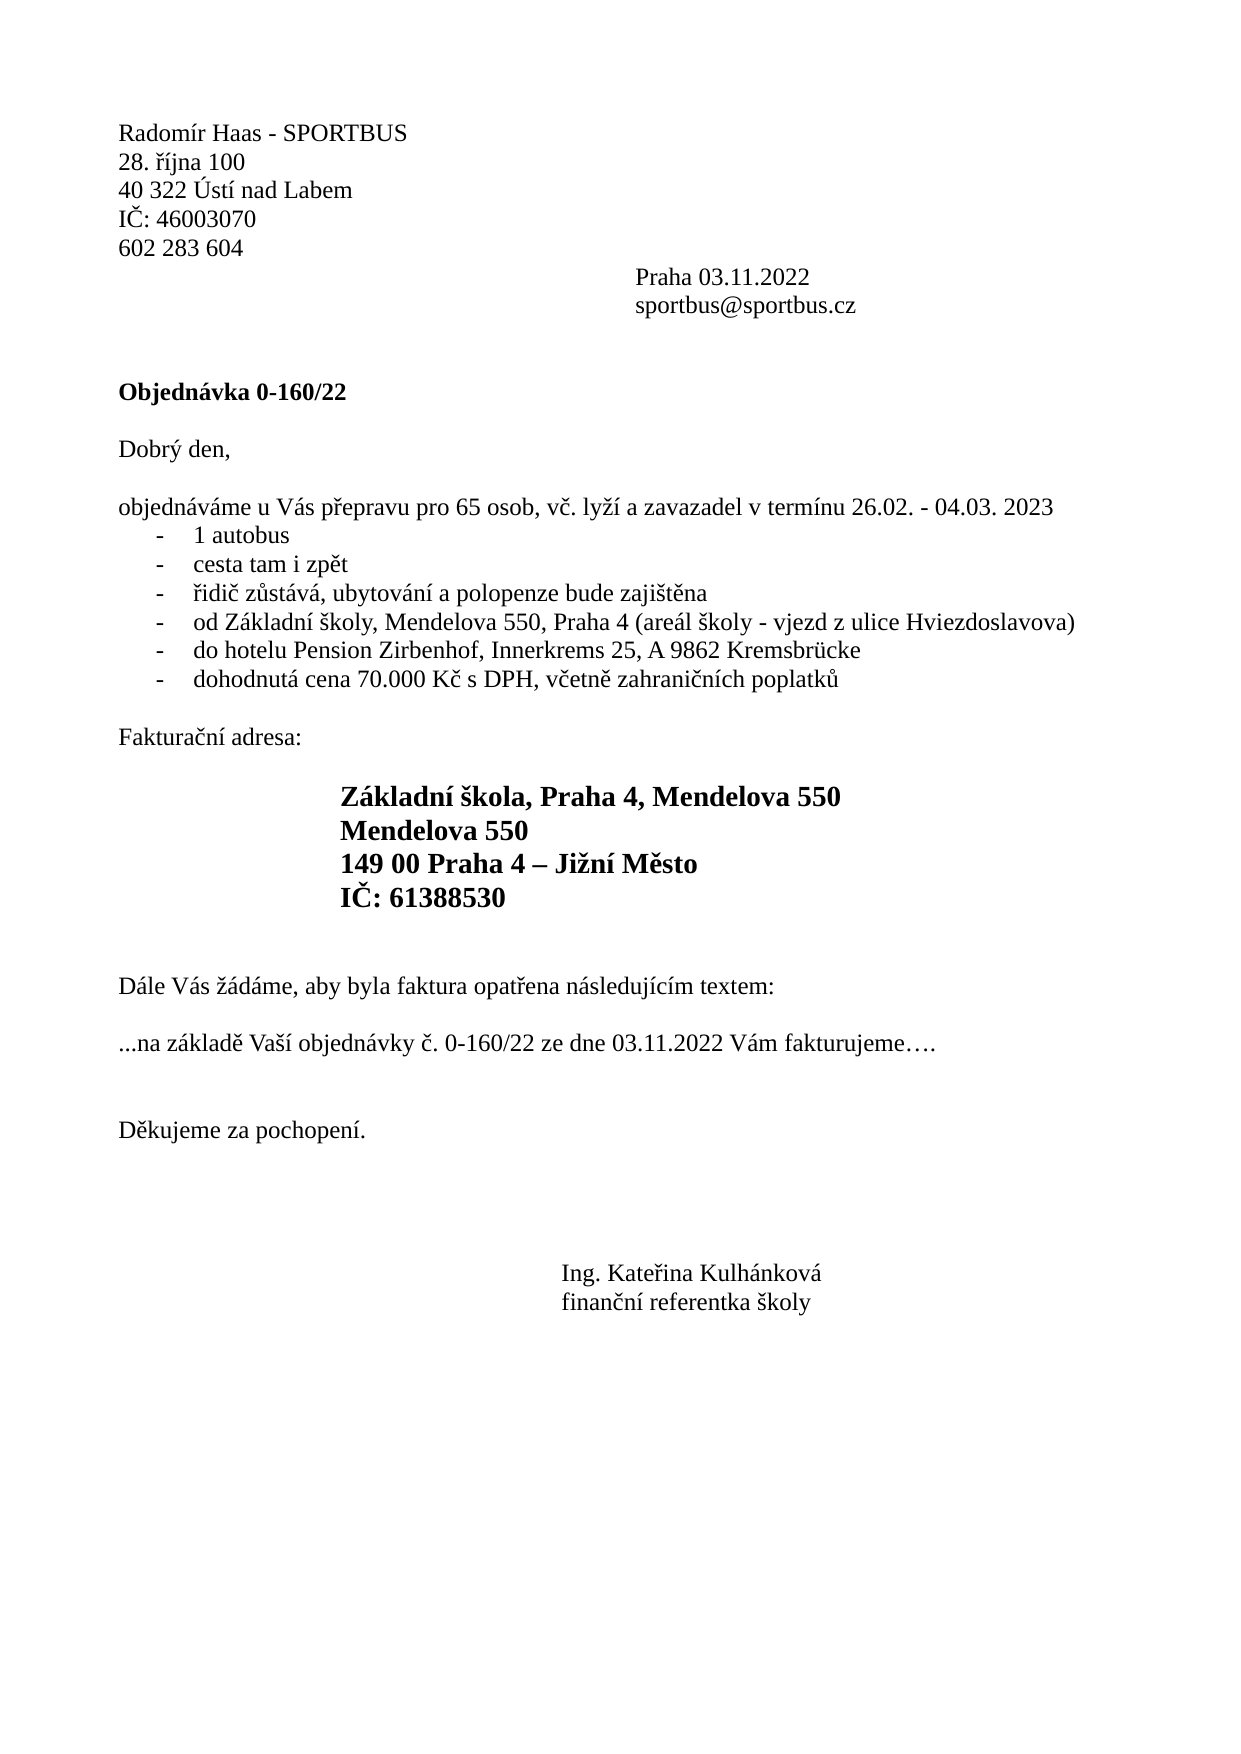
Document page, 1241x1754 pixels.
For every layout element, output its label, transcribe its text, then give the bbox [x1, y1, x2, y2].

text IČ: 61388530 [118, 880, 1122, 913]
text Ing. Kateřina Kulhánková finanční referentka školy [487, 1258, 1122, 1316]
list cesta tam i zpět [156, 549, 1122, 578]
text 602 283 604 [118, 233, 1122, 262]
text Mendelova 550 [118, 813, 1122, 846]
text Fakturační adresa: [118, 722, 1122, 751]
text Objednávka 0-160/22 [118, 377, 1122, 406]
text 149 00 Praha 4 – Jižní Město [118, 846, 1122, 880]
list řidič zůstává, ubytování a polopenze bude zajištěna [156, 578, 1122, 607]
list od Základní školy, Mendelova 550, Praha 4 (areál školy - vjezd z ulice Hviezdoslavova) [156, 607, 1122, 636]
list dohodnutá cena 70.000 Kč s DPH, včetně zahraničních poplatků [156, 664, 1122, 693]
text Dobrý den, [118, 434, 1122, 463]
text 28. října 100 [118, 147, 1122, 176]
text Dále Vás žádáme, aby byla faktura opatřena následujícím textem: [118, 971, 1122, 1000]
text IČ: 46003070 [118, 204, 1122, 233]
text ...na základě Vaší objednávky č. 0-160/22 ze dne 03.11.2022 Vám fakturujeme…. [118, 1028, 1122, 1057]
list do hotelu Pension Zirbenhof, Innerkrems 25, A 9862 Kremsbrücke [156, 636, 1122, 664]
list 1 autobus [156, 521, 1122, 549]
text sportbus@sportbus.cz [118, 291, 1122, 319]
text objednáváme u Vás přepravu pro 65 osob, vč. lyží a zavazadel v termínu 26.02. - 04.03. 2023 [118, 492, 1122, 521]
text Základní škola, Praha 4, Mendelova 550 [118, 779, 1122, 813]
text Radomír Haas - SPORTBUS [118, 118, 1122, 147]
text Děkujeme za pochopení. [118, 1115, 1122, 1143]
text 40 322 Ústí nad Labem [118, 176, 1122, 204]
text Praha 03.11.2022 [561, 262, 1122, 291]
